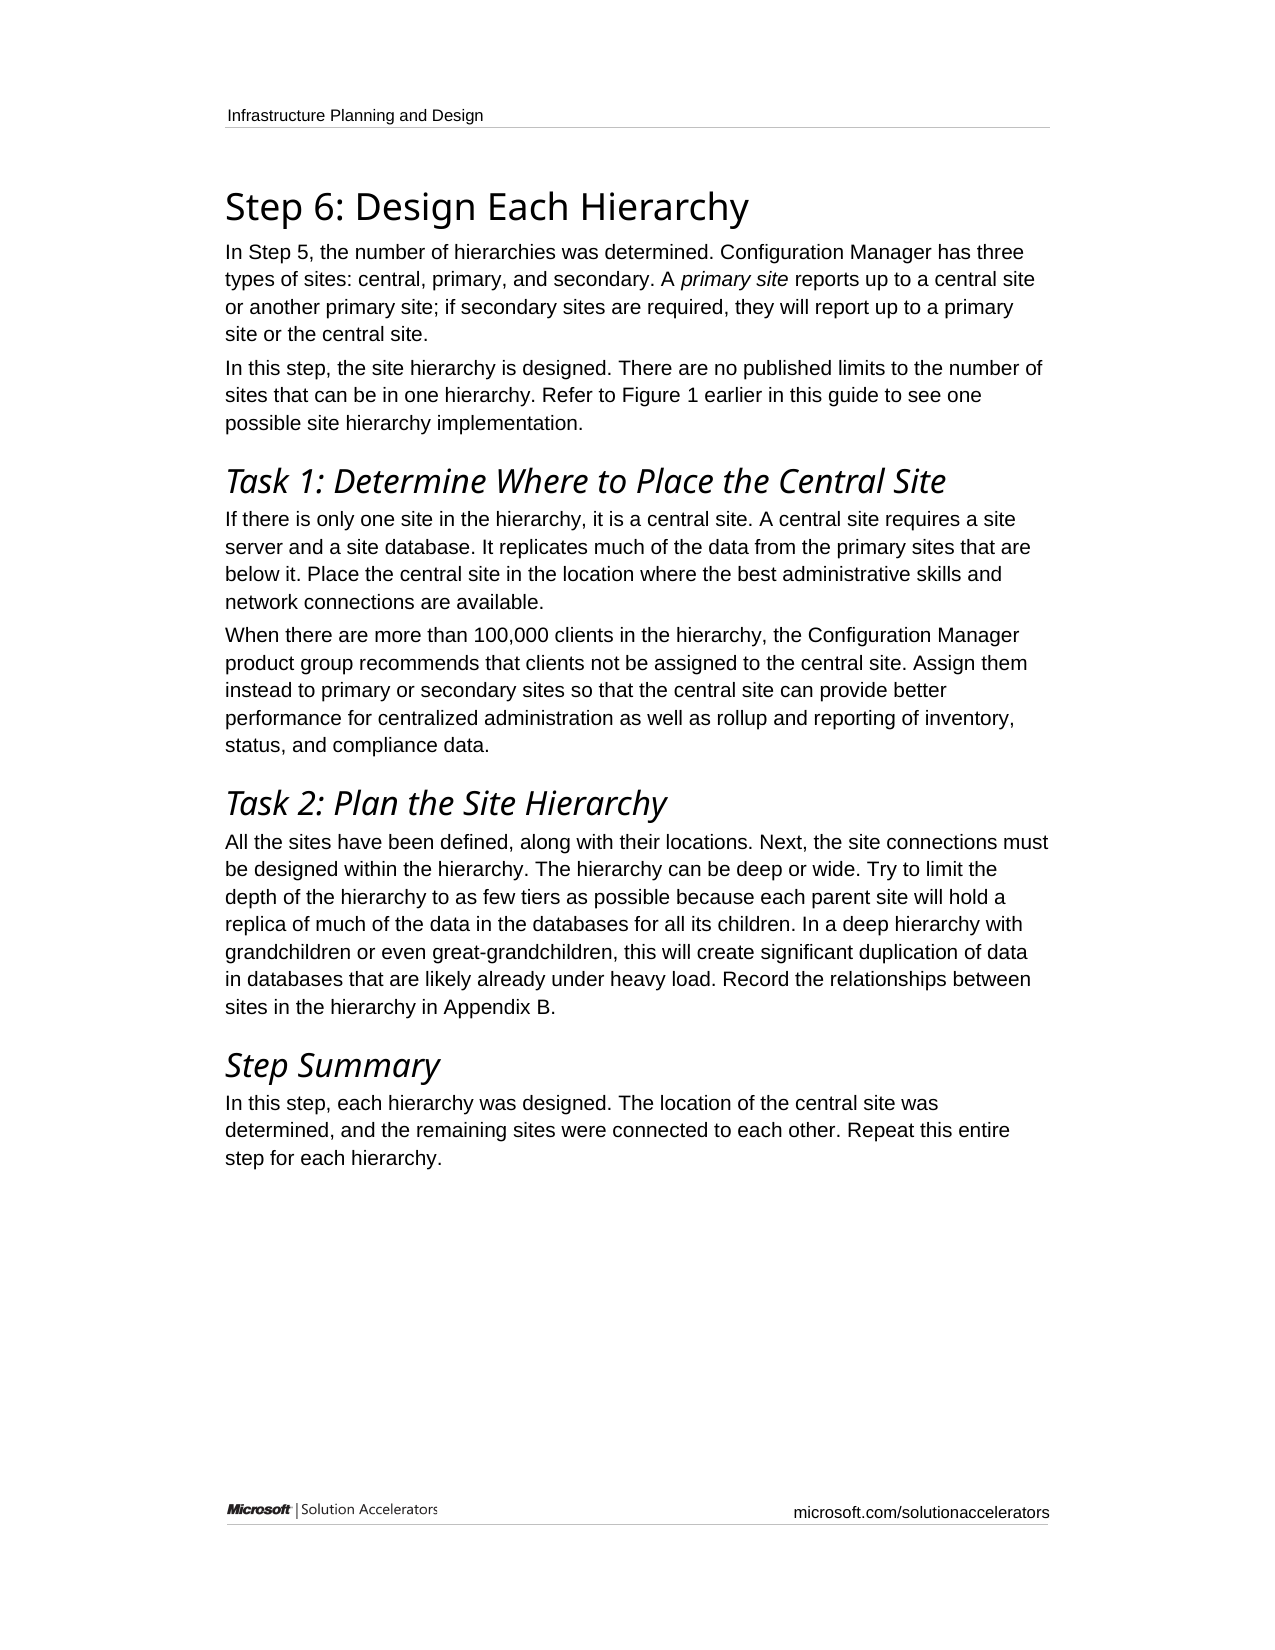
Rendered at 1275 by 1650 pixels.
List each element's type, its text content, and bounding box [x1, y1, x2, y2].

subtitle Step 6: Design Each Hierarchy [225, 187, 1050, 229]
text In this step, each hierarchy was designed. The location of the central site was determined, and the remaining sites were connected to each other. Repeat this entire step for each hierarchy. [225, 1091, 1050, 1170]
text All the sites have been defined, along with their locations. Next, the site connections must be designed within the hierarchy. The hierarchy can be deep or wide. Try to limit the depth of the hierarchy to as few tiers as possible because each parent site will hold a replica of much of the data in the databases for all its children. In a deep hierarchy with grandchildren or even great-grandchildren, this will create significant duplication of data in databases that are likely already under heavy load. Record the relationships between sites in the hierarchy in Appendix B. [225, 829, 1050, 1018]
text In Step 5, the number of hierarchies was determined. Configuration Manager has three types of sites: central, primary, and secondary. A primary site reports up to a central site or another primary site; if secondary sites are required, they will report up to a primary site or the central site. [225, 239, 1050, 346]
text When there are more than 100,000 clients in the hierarchy, the Configuration Manager product group recommends that clients not be assigned to the central site. Assign them instead to primary or secondary sites so that the central site can provide better performance for centralized administration as well as rollup and reporting of inventory, status, and compliance data. [225, 623, 1050, 757]
picture [227, 1503, 438, 1519]
subtitle Task 2: Plan the Site Hierarchy [225, 786, 1050, 823]
text In this step, the site hierarchy is designed. There are no published limits to the number of sites that can be in one hierarchy. Refer to Figure 1 earlier in this guide to see one possible site hierarchy implementation. [225, 356, 1050, 435]
subtitle Task 1: Determine Where to Place the Central Site [225, 463, 1050, 501]
subtitle Step Summary [225, 1047, 1050, 1084]
text If there is only one site in the hierarchy, it is a central site. A central site requires a site server and a site database. It replicates much of the data from the primary sites that are below it. Place the central site in the location where the best administrative skills and network connections are available. [225, 507, 1050, 613]
